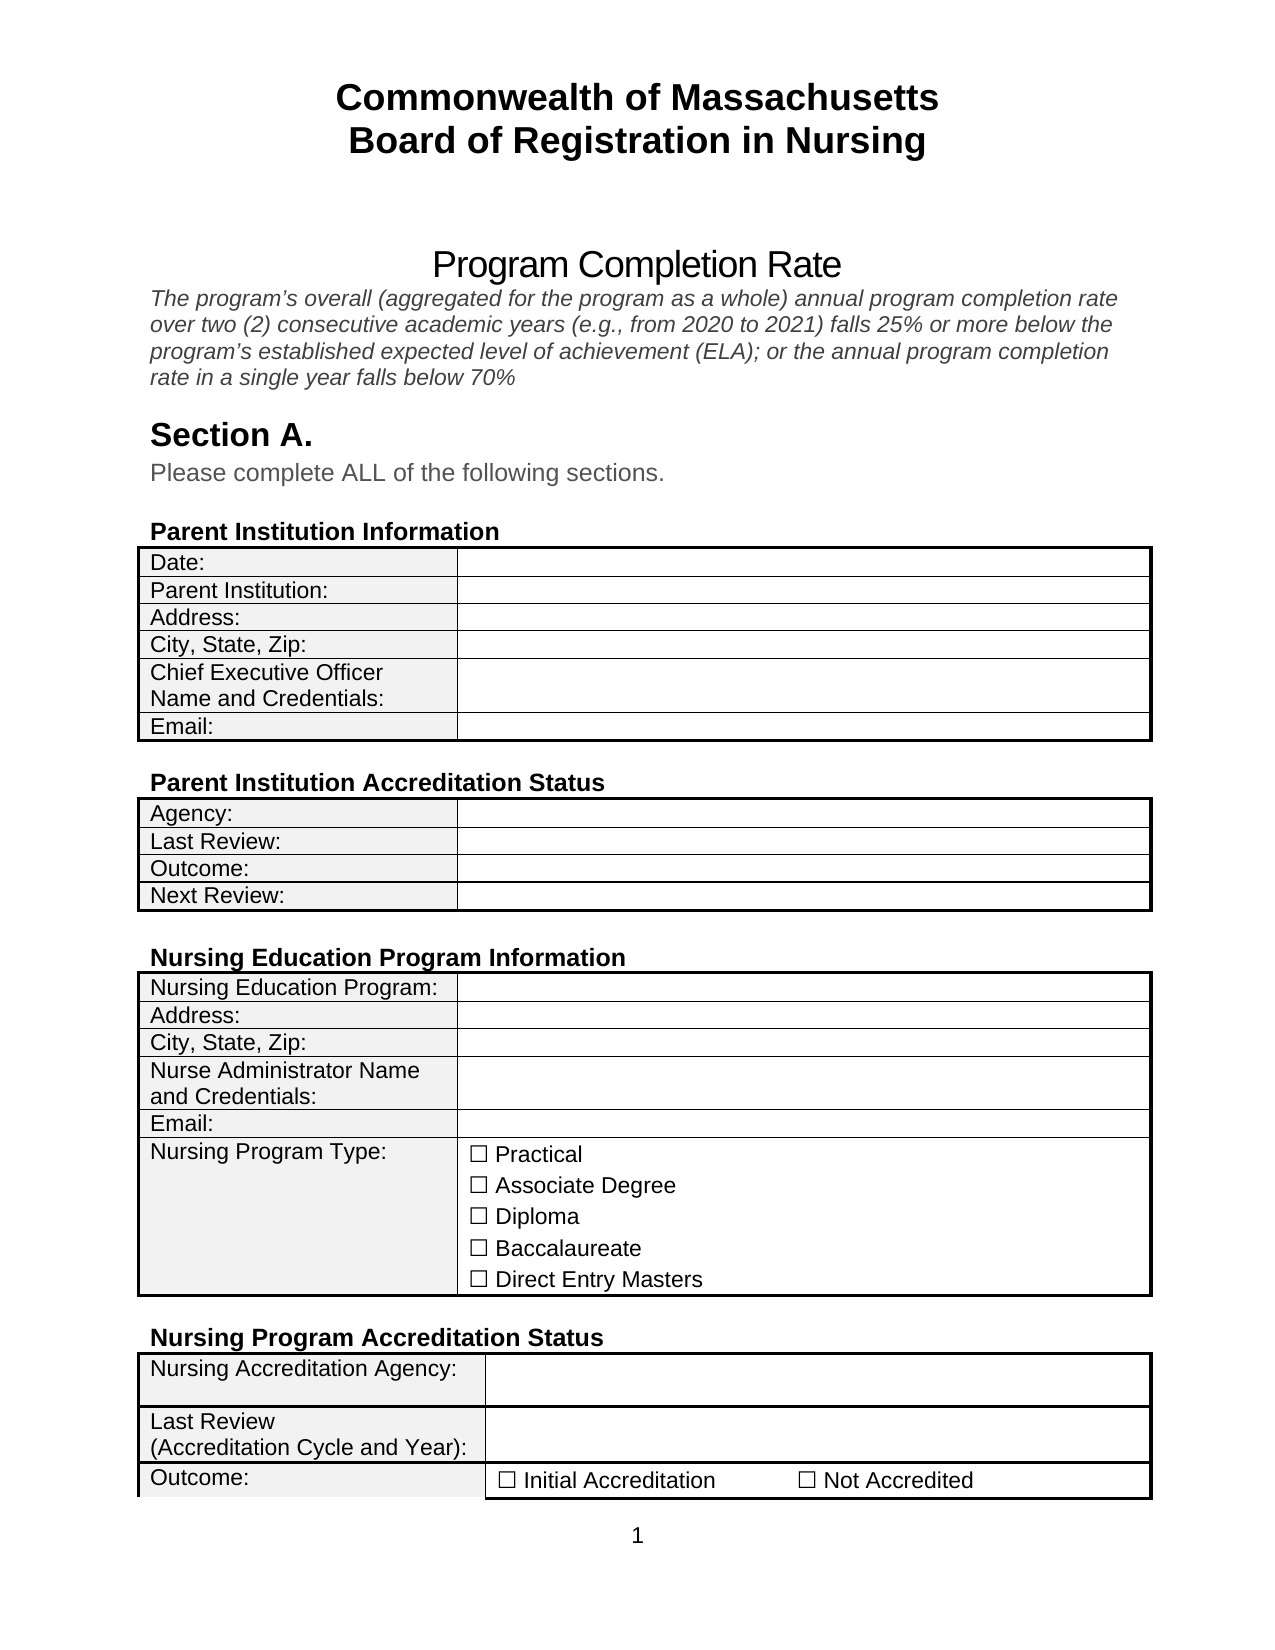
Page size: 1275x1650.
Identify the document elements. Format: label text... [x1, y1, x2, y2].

table_header Agency: [140, 800, 457, 827]
table_header Date: [140, 549, 457, 576]
table_cell Next Review: [140, 883, 457, 909]
table_cell [458, 828, 1149, 854]
text Nursing Program Accreditation Status [150, 1323, 1125, 1352]
table_cell [458, 1057, 1149, 1109]
table_cell Outcome: [140, 855, 457, 881]
table_cell [458, 659, 1149, 712]
table_cell City, State, Zip: [140, 1029, 457, 1056]
table_cell Email: [140, 713, 457, 739]
table_cell [458, 855, 1149, 881]
table_cell City, State, Zip: [140, 631, 457, 658]
table_cell [458, 577, 1149, 603]
subtitle Nursing Education Program Information [150, 942, 1125, 971]
table_cell Nurse Administrator Name and Credentials: [140, 1057, 457, 1109]
table_header [486, 1355, 1149, 1405]
table_header [458, 974, 1149, 1001]
title Program Completion Rate [150, 242, 1125, 285]
subtitle Parent Institution Information [150, 517, 1125, 546]
table_cell [458, 883, 1149, 909]
table_cell [458, 1029, 1149, 1056]
subtitle Please complete ALL of the following sections. [150, 458, 1125, 487]
text The program’s overall (aggregated for the program as a whole) annual program completion rate over two (2) consecutive academic years (e.g., from 2020 to 2021) falls 25% or more below the program’s established expected level of achievement (ELA); or the annual program completion rate in a single year falls below 70% [150, 285, 1125, 391]
table_header Nursing Education Program: [140, 974, 457, 1001]
table_header [458, 800, 1149, 827]
table_header [458, 549, 1149, 576]
table_cell [486, 1408, 1149, 1461]
table_cell Last Review (Accreditation Cycle and Year): [140, 1408, 485, 1461]
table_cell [486, 1464, 1149, 1497]
table_cell [458, 1002, 1149, 1028]
table_cell Outcome: [140, 1464, 485, 1497]
subtitle Section A. [150, 416, 1125, 454]
table_cell Nursing Program Type: [140, 1138, 457, 1294]
table_cell Email: [140, 1110, 457, 1137]
table_cell Parent Institution: [140, 577, 457, 603]
table_cell Practical Associate Degree Diploma Baccalaureate Direct Entry Masters [458, 1138, 1149, 1294]
table_cell [458, 631, 1149, 658]
table_cell [458, 1110, 1149, 1137]
table_cell Address: [140, 1002, 457, 1028]
table_cell Chief Executive Officer Name and Credentials: [140, 659, 457, 712]
table_cell Address: [140, 604, 457, 630]
table_cell [458, 713, 1149, 739]
table_cell Last Review: [140, 828, 457, 854]
table_cell [458, 604, 1149, 630]
text Parent Institution Accreditation Status [150, 768, 1125, 797]
table_header Nursing Accreditation Agency: [140, 1355, 485, 1405]
